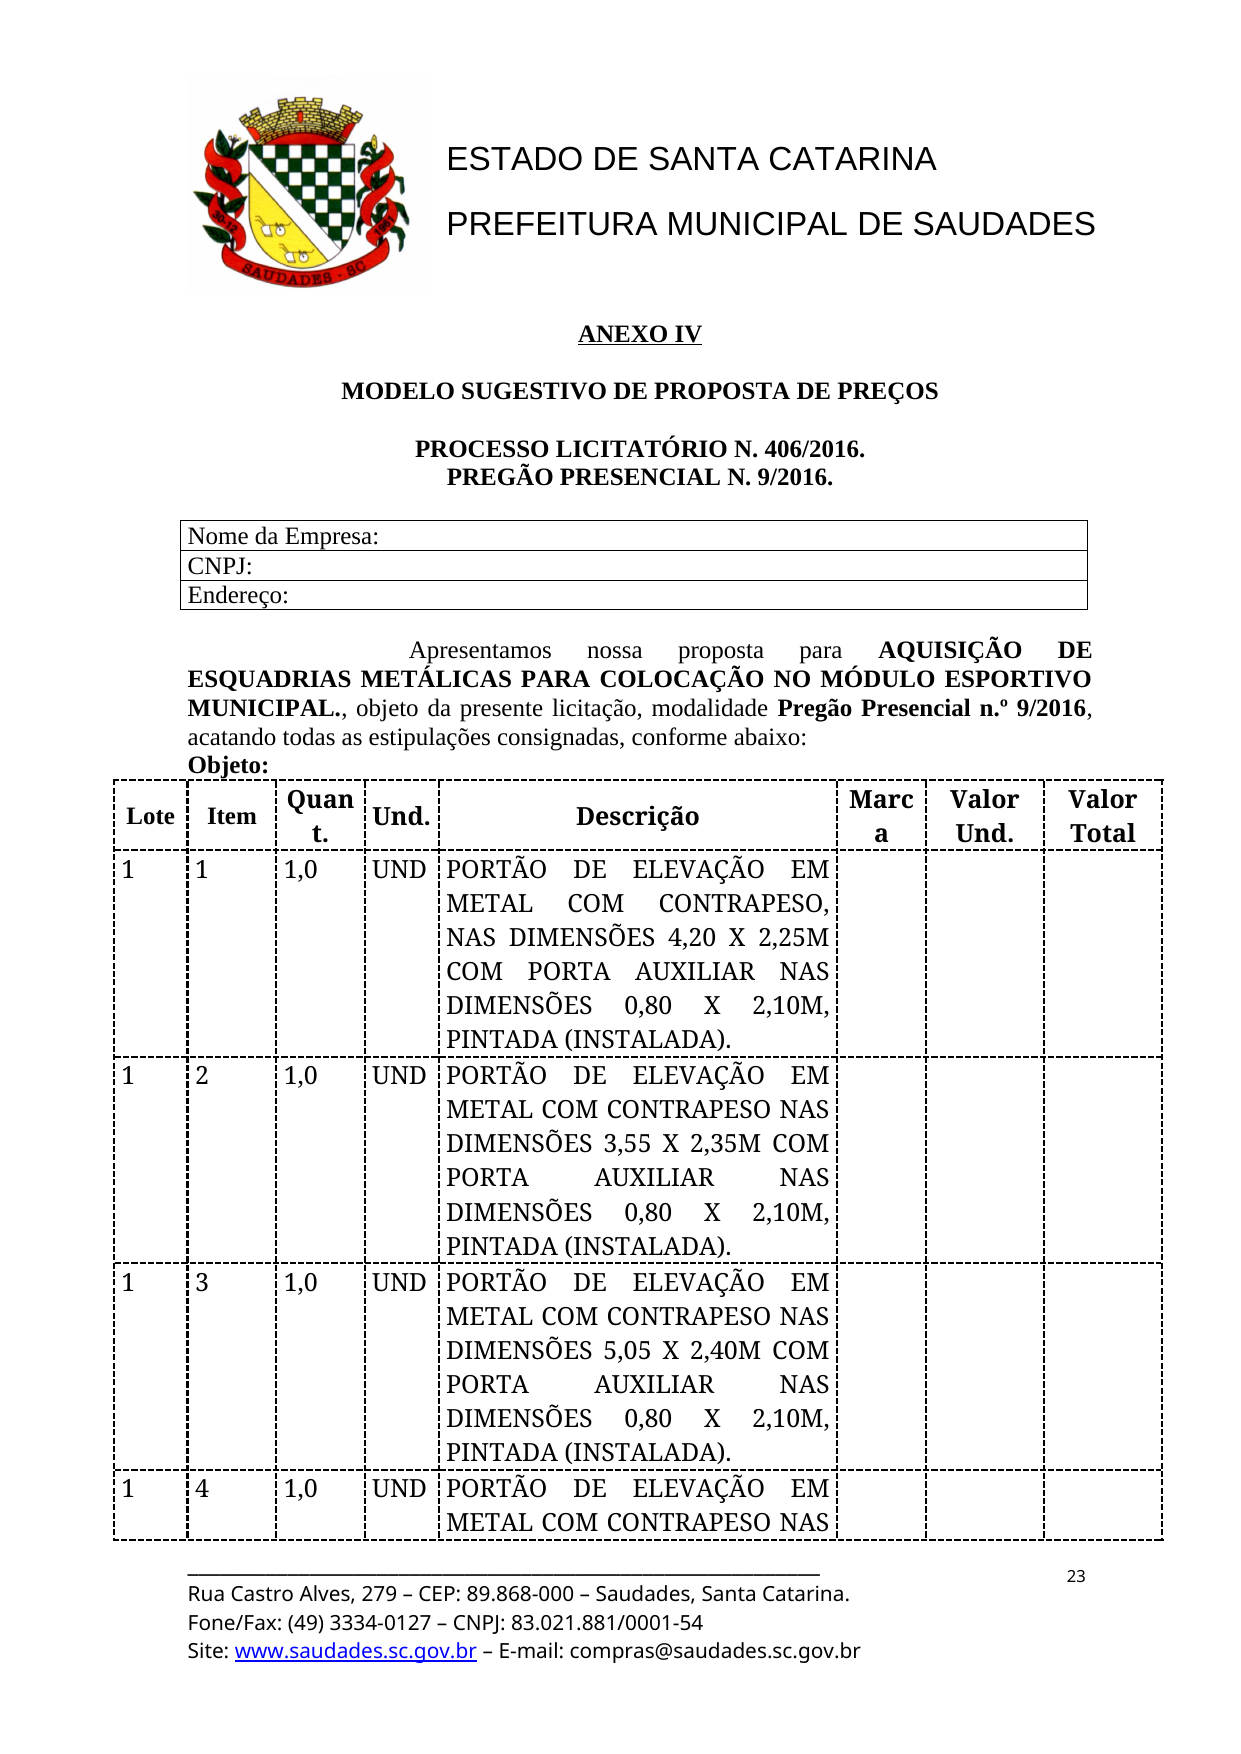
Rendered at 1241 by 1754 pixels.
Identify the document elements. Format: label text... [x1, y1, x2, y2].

table_cell UND [365, 1056, 438, 1262]
table_cell [837, 1056, 926, 1262]
table_cell [837, 1469, 926, 1539]
table_cell 1,0 [276, 1469, 364, 1539]
table_cell PORTÃO DE ELEVAÇÃO EM METAL COM CONTRAPESO NAS DIMENSÕES 5,05 X 2,40M COM PORTA AUXILIAR NAS DIMENSÕES 0,80 X 2,10M, PINTADA (INSTALADA). [439, 1262, 837, 1469]
table_cell 2 [188, 1056, 276, 1262]
text PROCESSO LICITATÓRIO N. 406/2016. [187, 434, 1093, 462]
text Apresentamos nossa proposta para AQUISIÇÃO DE ESQUADRIAS METÁLICAS PARA COLOCAÇÃO NO MÓDULO ESPORTIVO MUNICIPAL., objeto da presente licitação, modalidade Pregão Presencial n.º 9/2016, acatando todas as estipulações consignadas, conforme abaixo: [187, 635, 1093, 750]
table_header Nome da Empresa: [181, 521, 1087, 550]
table_cell PORTÃO DE ELEVAÇÃO EM METAL COM CONTRAPESO NAS DIMENSÕES 3,00 X 2,25M COM PORTA AUXILIAR NAS DIMENSÕES 0,80 X 1,10M, PINTADA (INSTALADA). [439, 1469, 837, 1539]
table_cell 1,0 [276, 849, 364, 1056]
table_header Valor Und. [926, 779, 1044, 849]
table_cell UND [365, 1469, 438, 1539]
table_cell [1044, 1056, 1162, 1262]
table_cell UND [365, 1262, 438, 1469]
text ANEXO IV [187, 319, 1093, 347]
table_cell 1 [114, 1056, 187, 1262]
table_header Valor Total [1044, 779, 1162, 849]
table_header Marca [837, 779, 926, 849]
table_cell PORTÃO DE ELEVAÇÃO EM METAL COM CONTRAPESO, NAS DIMENSÕES 4,20 X 2,25M COM PORTA AUXILIAR NAS DIMENSÕES 0,80 X 2,10M, PINTADA (INSTALADA). [439, 849, 837, 1056]
table_cell [837, 849, 926, 1056]
table_cell 4 [188, 1469, 276, 1539]
table_cell 3 [188, 1262, 276, 1469]
table_cell 1,0 [276, 1262, 364, 1469]
table_cell CNPJ: [181, 551, 1087, 579]
table_header Quant. [276, 779, 364, 849]
picture [187, 75, 432, 295]
table_cell [926, 1469, 1044, 1539]
text PREGÃO PRESENCIAL N. 9/2016. [187, 462, 1093, 491]
text MODELO SUGESTIVO DE PROPOSTA DE PREÇOS [187, 376, 1093, 405]
table_cell 1 [114, 849, 187, 1056]
table_cell 1 [188, 849, 276, 1056]
table_cell [926, 1262, 1044, 1469]
table_cell UND [365, 849, 438, 1056]
table_cell 1 [114, 1469, 187, 1539]
table_cell 1 [114, 1262, 187, 1469]
table_header Descrição [439, 779, 837, 849]
table_cell PORTÃO DE ELEVAÇÃO EM METAL COM CONTRAPESO NAS DIMENSÕES 3,55 X 2,35M COM PORTA AUXILIAR NAS DIMENSÕES 0,80 X 2,10M, PINTADA (INSTALADA). [439, 1056, 837, 1262]
table_cell [837, 1262, 926, 1469]
table_header Und. [365, 779, 438, 849]
table_cell [926, 849, 1044, 1056]
table_cell Endereço: [181, 581, 1087, 609]
table_header Lote [114, 779, 187, 849]
table_cell [926, 1056, 1044, 1262]
table_cell [1044, 1469, 1162, 1539]
table_cell [1044, 849, 1162, 1056]
table_cell 1,0 [276, 1056, 364, 1262]
text Objeto: [187, 750, 1093, 779]
table_cell [1044, 1262, 1162, 1469]
table_header Item [188, 779, 276, 849]
